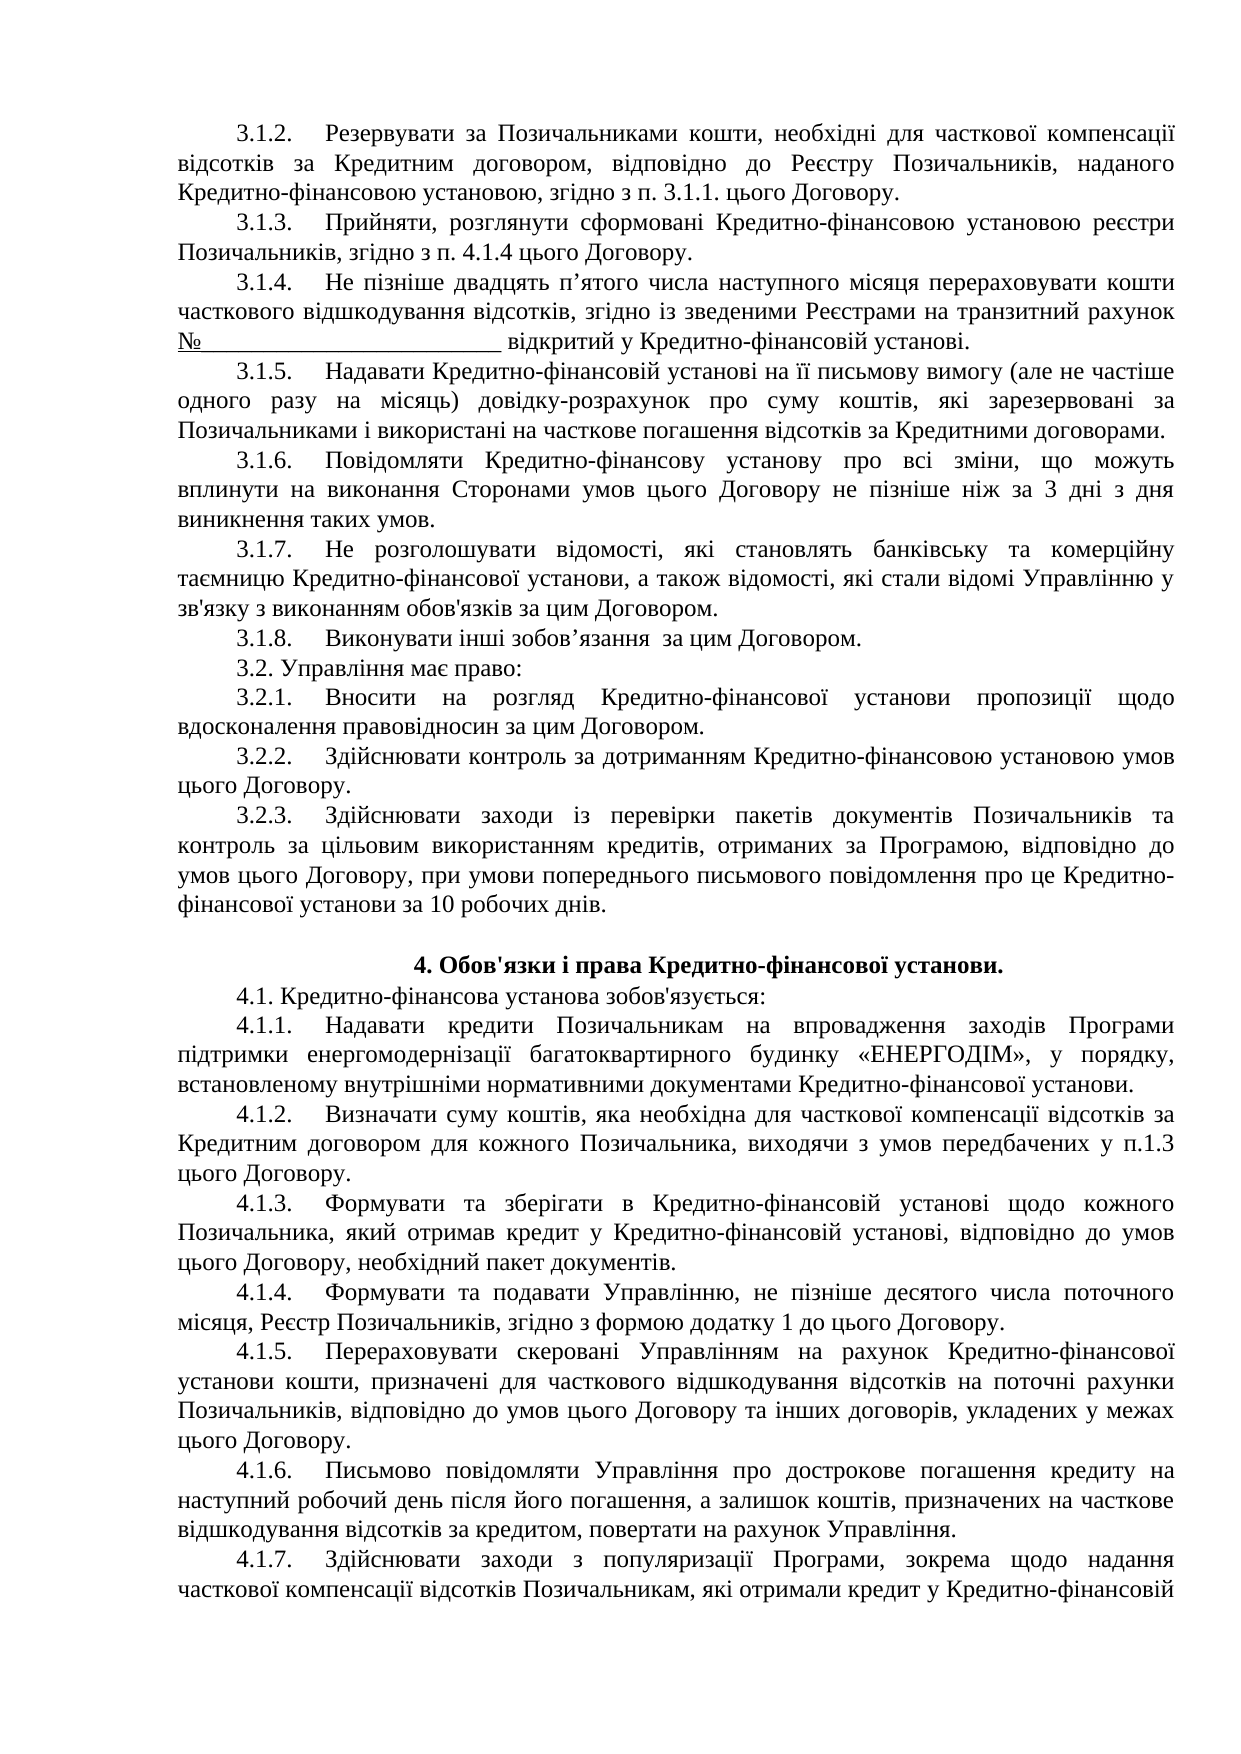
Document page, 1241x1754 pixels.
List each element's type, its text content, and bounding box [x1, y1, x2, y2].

list Вносити на розгляд Кредитно-фінансової установи пропозиції щодо вдосконалення правовідносин за цим Договором. [177, 682, 1175, 740]
list Здійснювати контроль за дотриманням Кредитно-фінансовою установою умов цього Договору. [177, 741, 1175, 799]
list Здійснювати заходи із перевірки пакетів документів Позичальників та контроль за цільовим використанням кредитів, отриманих за Програмою, відповідно до умов цього Договору, при умови попереднього письмового повідомлення про це Кредитно-фінансової установи за 10 робочих днів. [177, 801, 1175, 918]
list Письмово повідомляти Управління про дострокове погашення кредиту на наступний робочий день після його погашення, а залишок коштів, призначених на часткове відшкодування відсотків за кредитом, повертати на рахунок Управління. [177, 1455, 1175, 1543]
text 4.1. Кредитно-фінансова установа зобов'язується: [177, 981, 1175, 1010]
list Надавати Кредитно-фінансовій установі на її письмову вимогу (але не частіше одного разу на місяць) довідку-розрахунок про суму коштів, які зарезервовані за Позичальниками і використані на часткове погашення відсотків за Кредитними договорами. [177, 356, 1175, 444]
list Не пізніше двадцять п’ятого числа наступного місяця перераховувати кошти часткового відшкодування відсотків, згідно із зведеними Реєстрами на транзитний рахунок №________________________ відкритий у Кредитно-фінансовій установі. [177, 267, 1175, 354]
list Перераховувати скеровані Управлінням на рахунок Кредитно-фінансової установи кошти, призначені для часткового відшкодування відсотків на поточні рахунки Позичальників, відповідно до умов цього Договору та інших договорів, укладених у межах цього Договору. [177, 1336, 1175, 1454]
list Не розголошувати відомості, які становлять банківську та комерційну таємницю Кредитно-фінансової установи, а також відомості, які стали відомі Управлінню у зв'язку з виконанням обов'язків за цим Договором. [177, 534, 1175, 622]
list Формувати та зберігати в Кредитно-фінансовій установі щодо кожного Позичальника, який отримав кредит у Кредитно-фінансовій установі, відповідно до умов цього Договору, необхідний пакет документів. [177, 1188, 1175, 1276]
text 4. Обов'язки і права Кредитно-фінансової установи. [177, 950, 1181, 979]
list Надавати кредити Позичальникам на впровадження заходів Програми підтримки енергомодернізації багатоквартирного будинку «ЕНЕРГОДІМ», у порядку, встановленому внутрішніми нормативними документами Кредитно-фінансової установи. [177, 1010, 1175, 1098]
text 3.2. Управління має право: [177, 653, 1175, 682]
list Виконувати інші зобов’язання за цим Договором. [177, 623, 1175, 652]
list Визначати суму коштів, яка необхідна для часткової компенсації відсотків за Кредитним договором для кожного Позичальника, виходячи з умов передбачених у п.1.3 цього Договору. [177, 1099, 1175, 1187]
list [177, 1544, 1175, 1602]
list Повідомляти Кредитно-фінансову установу про всі зміни, що можуть вплинути на виконання Сторонами умов цього Договору не пізніше ніж за 3 дні з дня виникнення таких умов. [177, 445, 1175, 533]
list Формувати та подавати Управлінню, не пізніше десятого числа поточного місяця, Реєстр Позичальників, згідно з формою додатку 1 до цього Договору. [177, 1277, 1175, 1335]
list Прийняти, розглянути сформовані Кредитно-фінансовою установою реєстри Позичальників, згідно з п. 4.1.4 цього Договору. [177, 207, 1175, 266]
list Резервувати за Позичальниками кошти, необхідні для часткової компенсації відсотків за Кредитним договором, відповідно до Реєстру Позичальників, наданого Кредитно-фінансовою установою, згідно з п. 3.1.1. цього Договору. [177, 118, 1175, 206]
